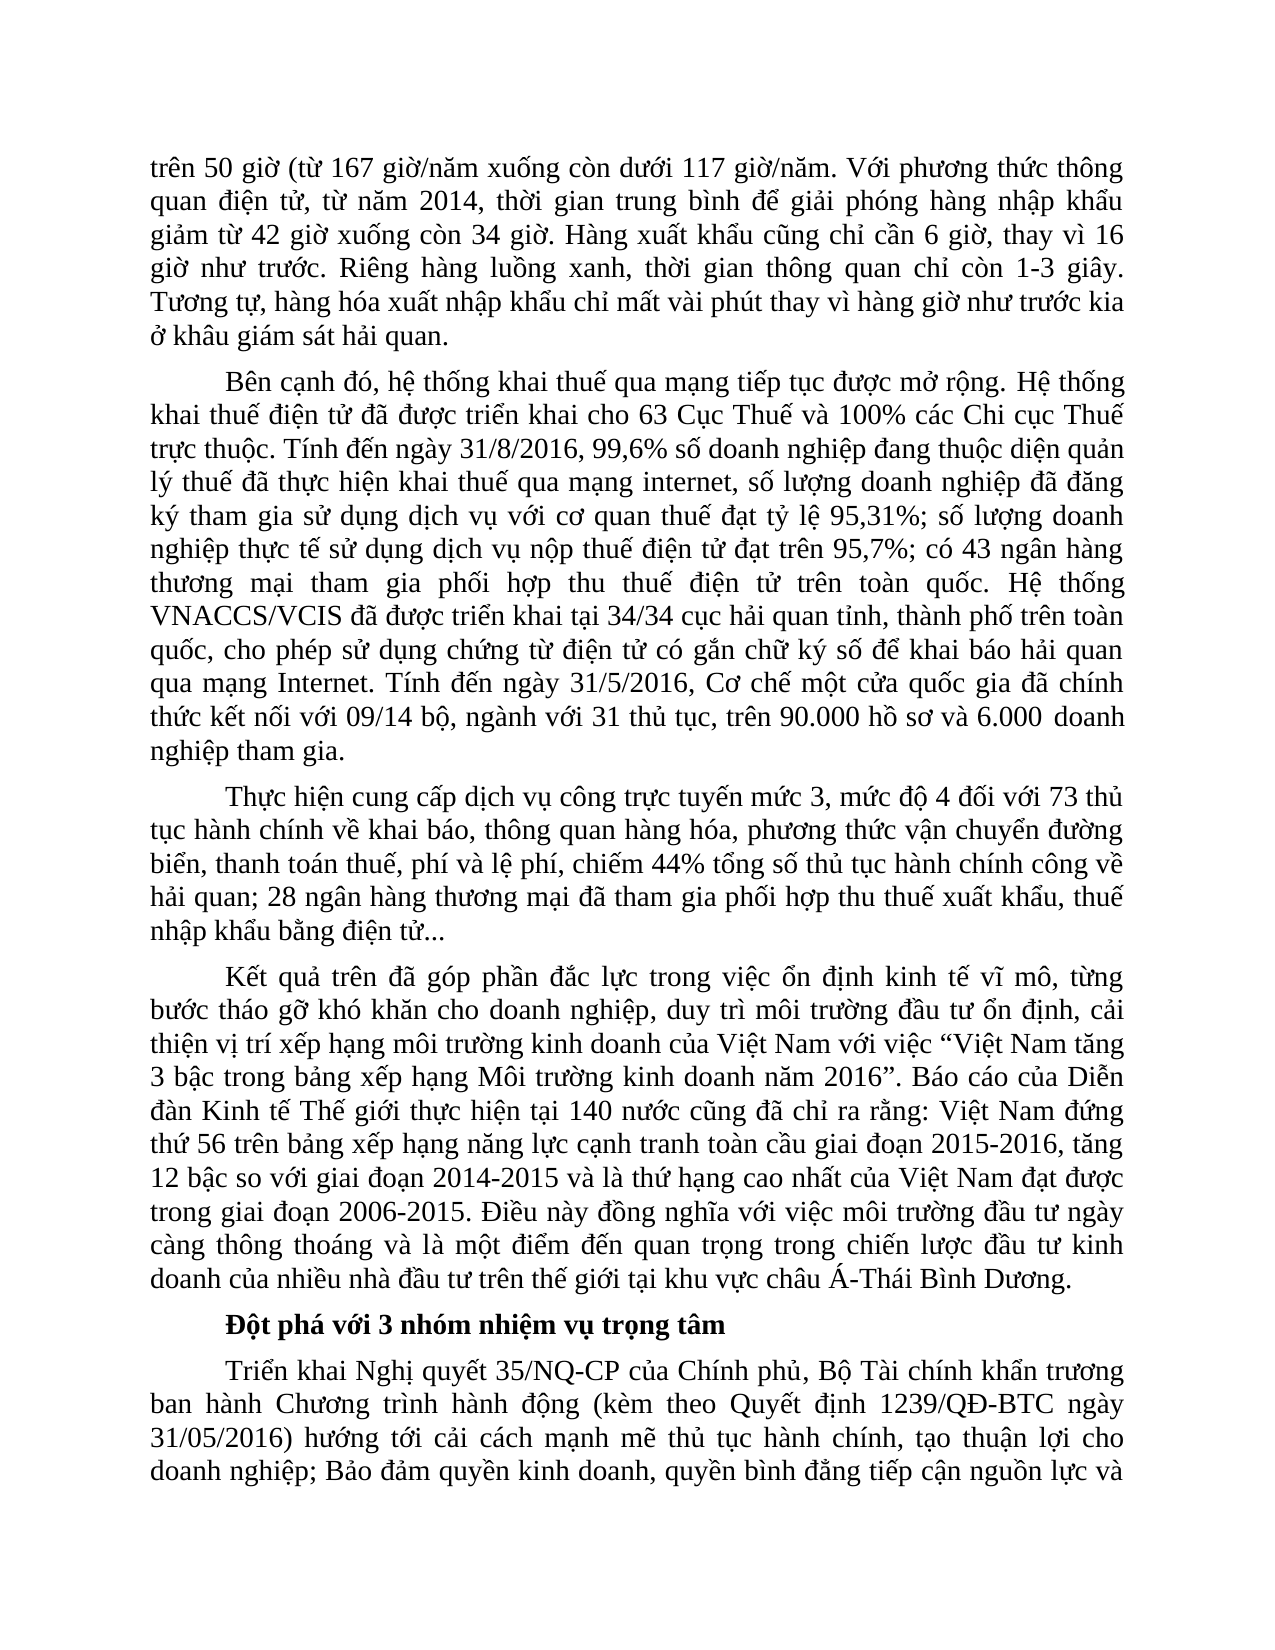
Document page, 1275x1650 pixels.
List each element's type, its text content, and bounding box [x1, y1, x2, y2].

text Bên cạnh đó, hệ thống khai thuế qua mạng tiếp tục được mở rộng. Hệ thống khai thuế điện tử đã được triển khai cho 63 Cục Thuế và 100% các Chi cục Thuế trực thuộc. Tính đến ngày 31/8/2016, 99,6% số doanh nghiệp đang thuộc diện quản lý thuế đã thực hiện khai thuế qua mạng internet, số lượng doanh nghiệp đã đăng ký tham gia sử dụng dịch vụ với cơ quan thuế đạt tỷ lệ 95,31%; số lượng doanh nghiệp thực tế sử dụng dịch vụ nộp thuế điện tử đạt trên 95,7%; có 43 ngân hàng thương mại tham gia phối hợp thu thuế điện tử trên toàn quốc. Hệ thống VNACCS/VCIS đã được triển khai tại 34/34 cục hải quan tỉnh, thành phố trên toàn quốc, cho phép sử dụng chứng từ điện tử có gắn chữ ký số để khai báo hải quan qua mạng Internet. Tính đến ngày 31/5/2016, Cơ chế một cửa quốc gia đã chính thức kết nối với 09/14 bộ, ngành với 31 thủ tục, trên 90.000 hồ sơ và 6.000 doanh nghiệp tham gia. [150, 364, 1125, 766]
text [150, 1353, 1125, 1487]
text Đột phá với 3 nhóm nhiệm vụ trọng tâm [150, 1307, 1125, 1340]
text Thực hiện cung cấp dịch vụ công trực tuyến mức 3, mức độ 4 đối với 73 thủ tục hành chính về khai báo, thông quan hàng hóa, phương thức vận chuyển đường biển, thanh toán thuế, phí và lệ phí, chiếm 44% tổng số thủ tục hành chính công về hải quan; 28 ngân hàng thương mại đã tham gia phối hợp thu thuế xuất khẩu, thuế nhập khẩu bằng điện tử... [150, 779, 1125, 946]
text Kết quả trên đã góp phần đắc lực trong việc ổn định kinh tế vĩ mô, từng bước tháo gỡ khó khăn cho doanh nghiệp, duy trì môi trường đầu tư ổn định, cải thiện vị trí xếp hạng môi trường kinh doanh của Việt Nam với việc “Việt Nam tăng 3 bậc trong bảng xếp hạng Môi trường kinh doanh năm 2016”. Báo cáo của Diễn đàn Kinh tế Thế giới thực hiện tại 140 nước cũng đã chỉ ra rằng: Việt Nam đứng thứ 56 trên bảng xếp hạng năng lực cạnh tranh toàn cầu giai đoạn 2015-2016, tăng 12 bậc so với giai đoạn 2014-2015 và là thứ hạng cao nhất của Việt Nam đạt được trong giai đoạn 2006-2015. Điều này đồng nghĩa với việc môi trường đầu tư ngày càng thông thoáng và là một điểm đến quan trọng trong chiến lược đầu tư kinh doanh của nhiều nhà đầu tư trên thế giới tại khu vực châu Á-Thái Bình Dương. [150, 959, 1125, 1294]
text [150, 150, 1125, 351]
